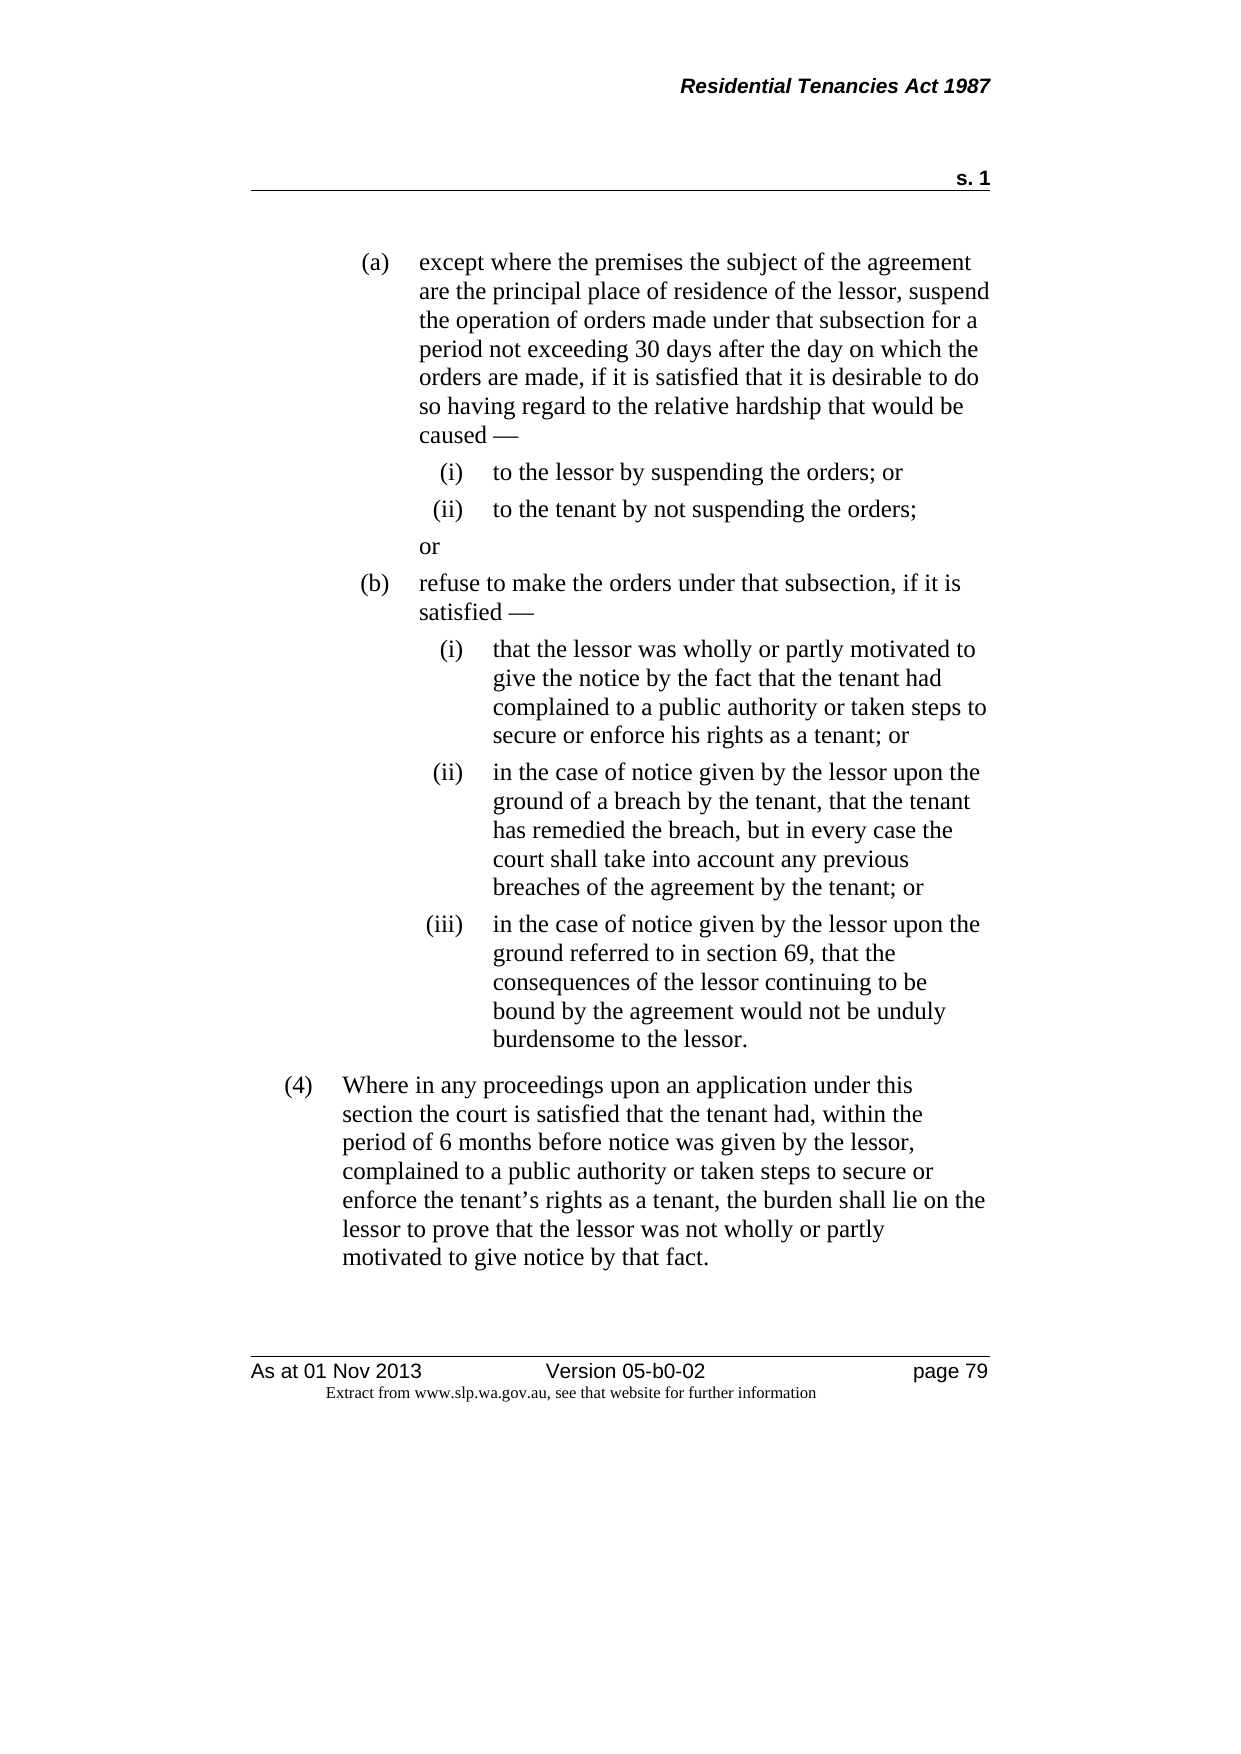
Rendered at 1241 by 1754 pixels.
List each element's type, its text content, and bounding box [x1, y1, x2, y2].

text (i) to the lessor by suspending the orders; or [251, 457, 990, 486]
text (ii) to the tenant by not suspending the orders; [251, 494, 990, 523]
text (iii) in the case of notice given by the lessor upon the ground referred to in section 69, that the consequences of the lessor continuing to be bound by the agreement would not be unduly burdensome to the lessor. [251, 909, 990, 1053]
text (ii) in the case of notice given by the lessor upon the ground of a breach by the tenant, that the tenant has remedied the breach, but in every case the court shall take into account any previous breaches of the agreement by the tenant; or [251, 757, 990, 901]
text (4) Where in any proceedings upon an application under this section the court is satisfied that the tenant had, within the period of 6 months before notice was given by the lessor, complained to a public authority or taken steps to secure or enforce the tenant’s rights as a tenant, the burden shall lie on the lessor to prove that the lessor was not wholly or partly motivated to give notice by that fact. [251, 1070, 990, 1271]
text or [251, 531, 990, 560]
text (a) except where the premises the subject of the agreement are the principal place of residence of the lessor, suspend the operation of orders made under that subsection for a period not exceeding 30 days after the day on which the orders are made, if it is satisfied that it is desirable to do so having regard to the relative hardship that would be caused — [251, 247, 990, 449]
text (i) that the lessor was wholly or partly motivated to give the notice by the fact that the tenant had complained to a public authority or taken steps to secure or enforce his rights as a tenant; or [251, 634, 990, 749]
text (b) refuse to make the orders under that subsection, if it is satisfied — [251, 568, 990, 626]
